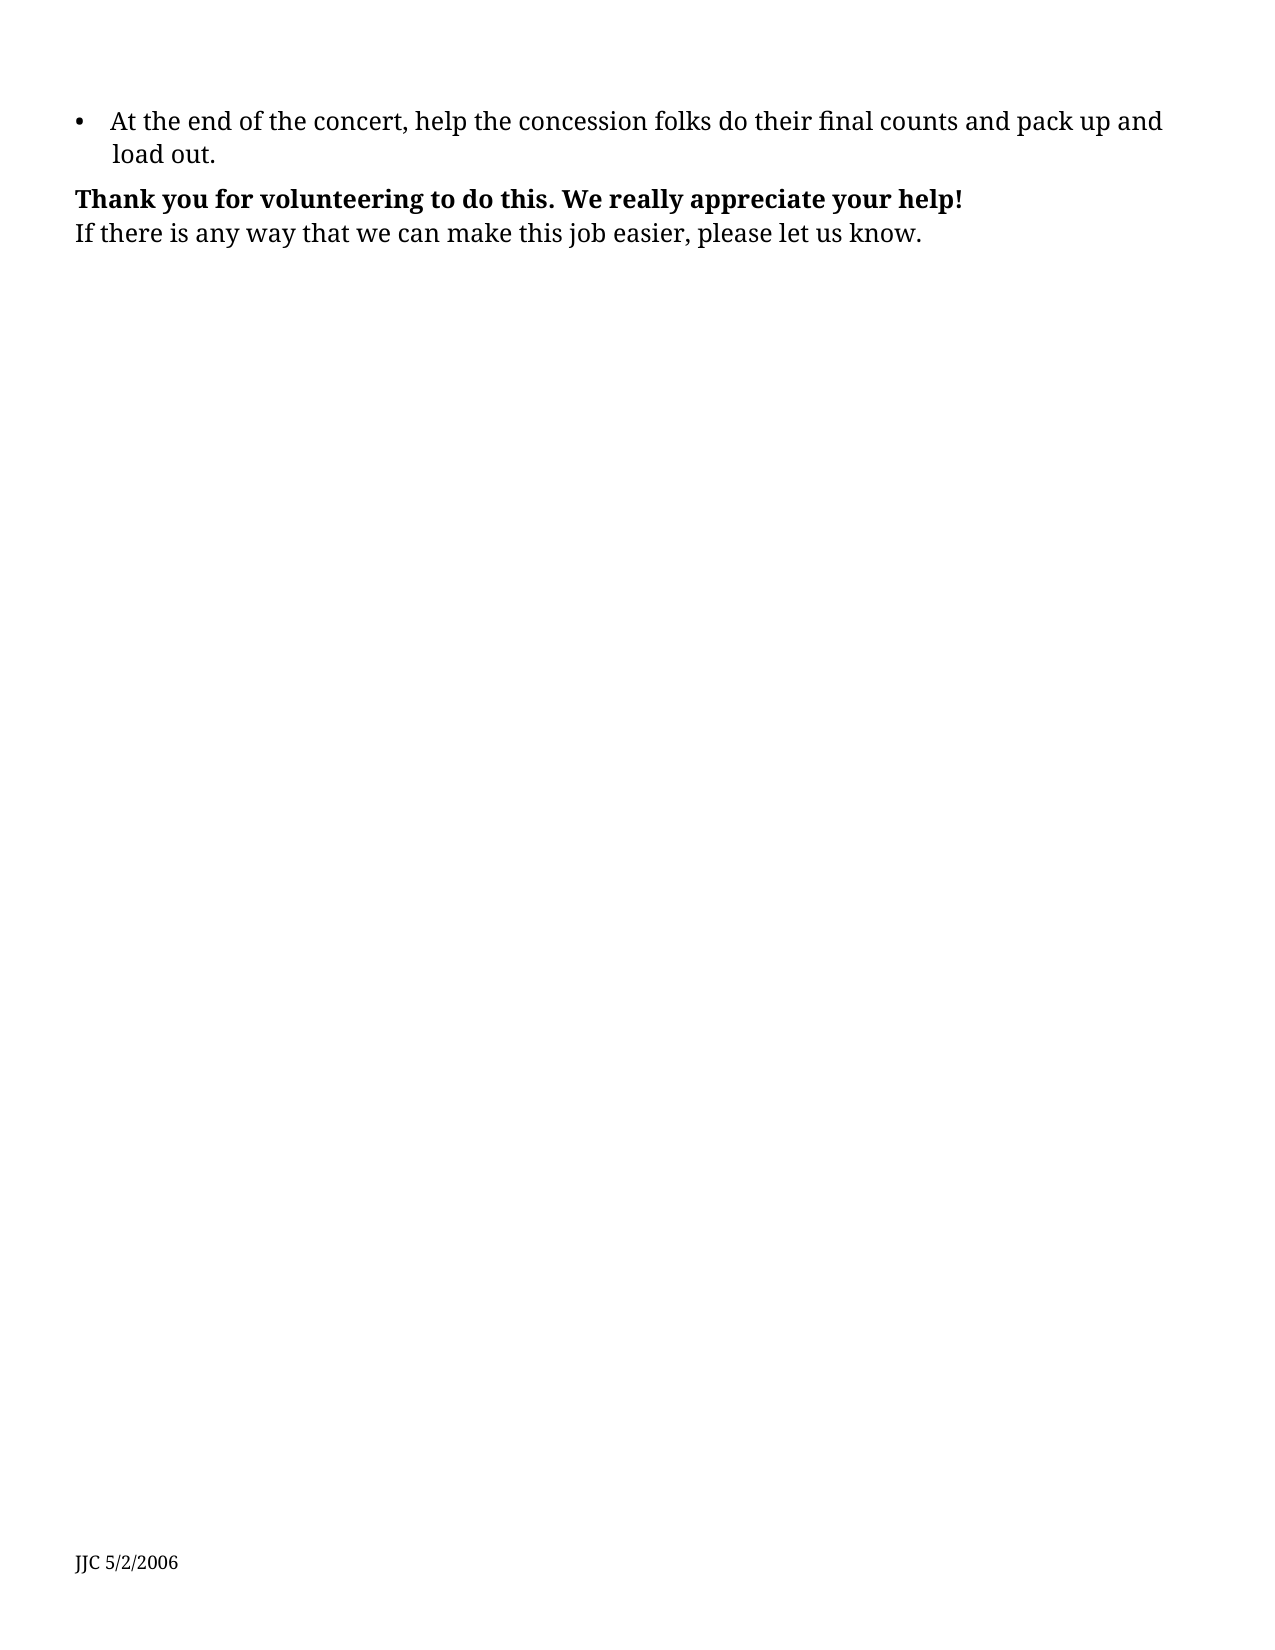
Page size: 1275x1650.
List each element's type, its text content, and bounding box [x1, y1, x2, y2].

text • At the end of the concert, help the concession folks do their final counts and pack up and load out. [75, 103, 1200, 171]
text Thank you for volunteering to do this. We really appreciate your help! [75, 182, 1200, 216]
text If there is any way that we can make this job easier, please let us know. [75, 216, 1200, 250]
